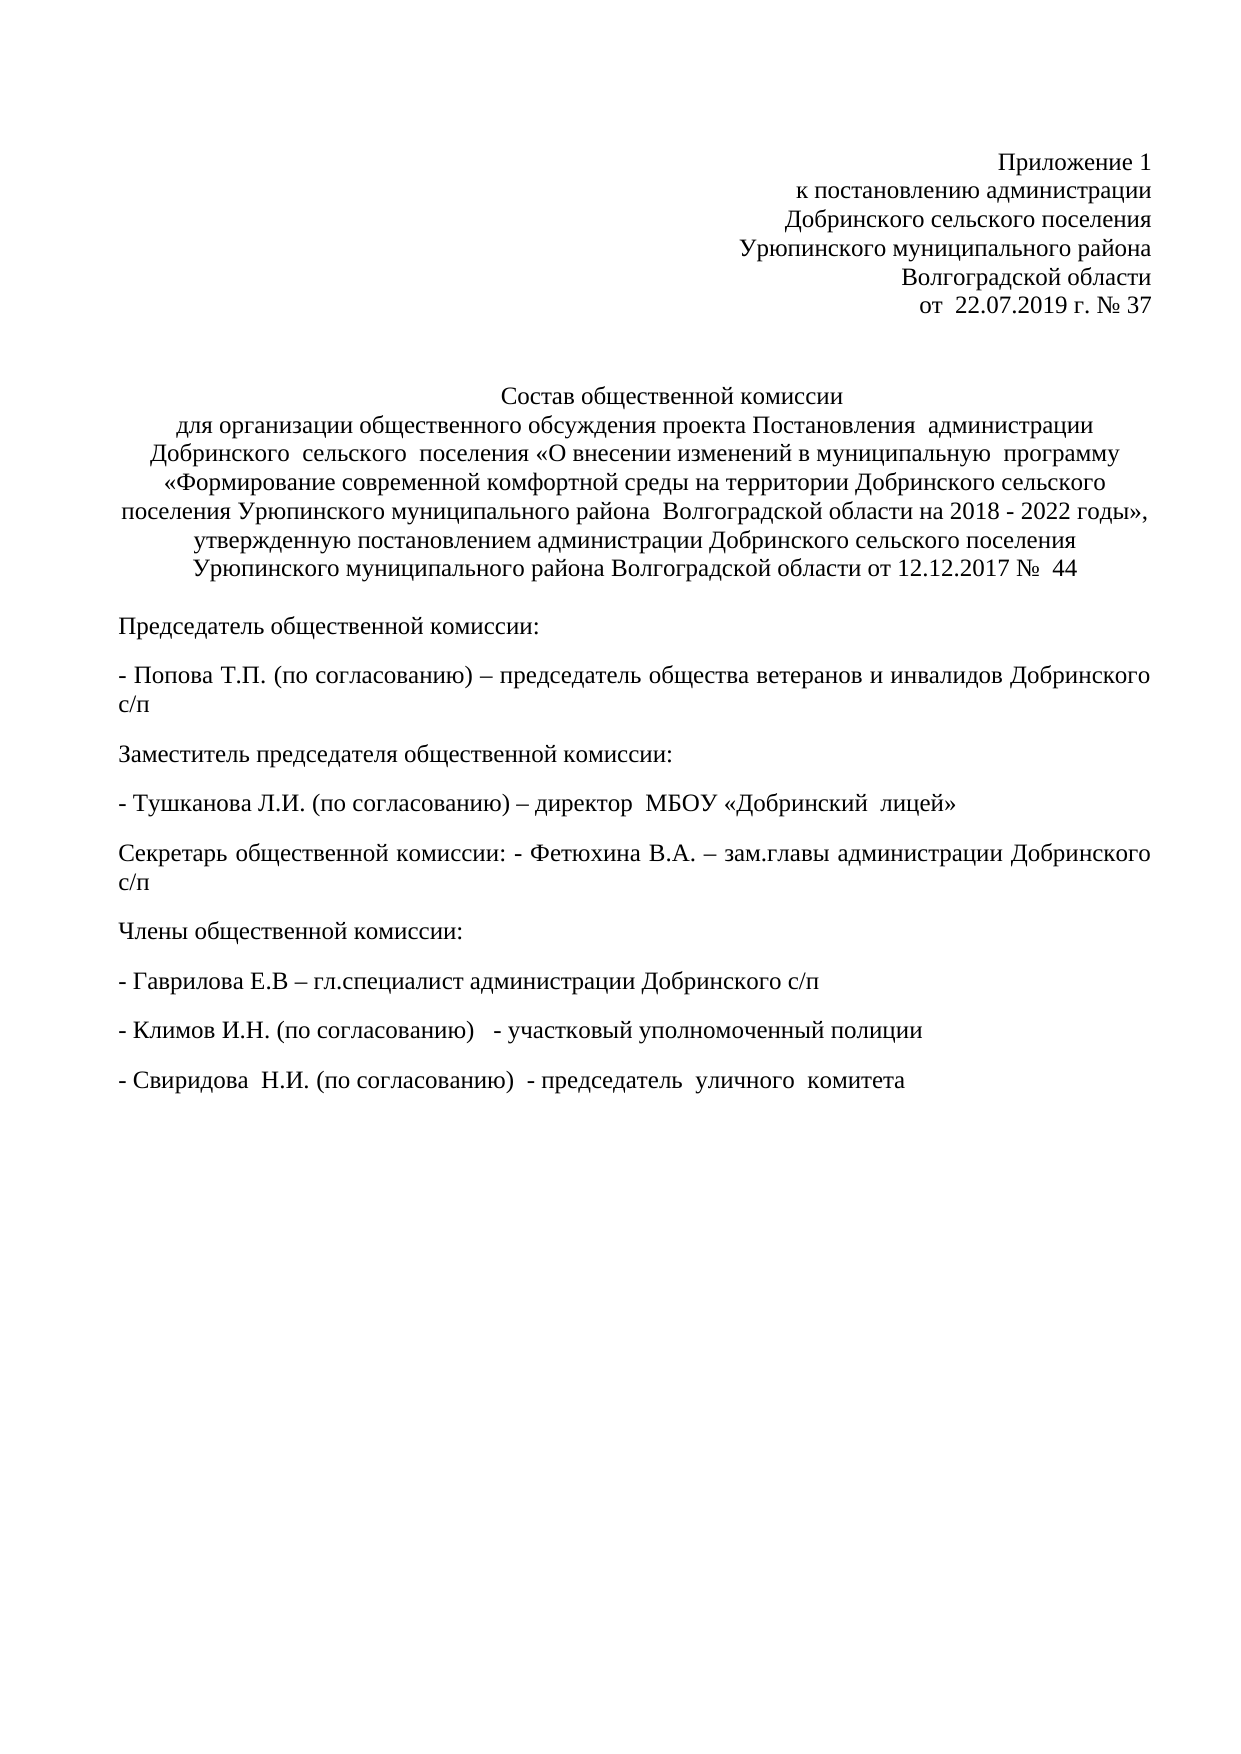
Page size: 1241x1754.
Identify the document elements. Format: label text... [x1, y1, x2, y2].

text от 22.07.2019 г. № 37 [118, 291, 1152, 319]
text - Гаврилова Е.В – гл.специалист администрации Добринского с/п [118, 966, 1152, 995]
text - Попова Т.П. (по согласованию) – председатель общества ветеранов и инвалидов Добринского с/п [118, 661, 1152, 718]
text Заместитель председателя общественной комиссии: [118, 739, 1152, 768]
text для организации общественного обсуждения проекта Постановления администрации Добринского сельского поселения «О внесении изменений в муниципальную программу «Формирование современной комфортной среды на территории Добринского сельского поселения Урюпинского муниципального района Волгоградской области на 2018 - 2022 годы», утвержденную постановлением администрации Добринского сельского поселения Урюпинского муниципального района Волгоградской области от 12.12.2017 № 44 [118, 410, 1152, 582]
text Состав общественной комиссии [118, 381, 1152, 410]
text Члены общественной комиссии: [118, 916, 1152, 945]
text Волгоградской области [118, 262, 1152, 291]
text Председатель общественной комиссии: [118, 611, 1152, 640]
text - Климов И.Н. (по согласованию) - участковый уполномоченный полиции [118, 1016, 1152, 1044]
text Урюпинского муниципального района [118, 233, 1152, 262]
text - Тушканова Л.И. (по согласованию) – директор МБОУ «Добринский лицей» [118, 788, 1152, 817]
text Добринского сельского поселения [118, 204, 1152, 233]
text Приложение 1 [118, 147, 1152, 176]
text Секретарь общественной комиссии: - Фетюхина В.А. – зам.главы администрации Добринского с/п [118, 838, 1152, 896]
text к постановлению администрации [118, 176, 1152, 204]
text - Свиридова Н.И. (по согласованию) - председатель уличного комитета [118, 1065, 1152, 1094]
